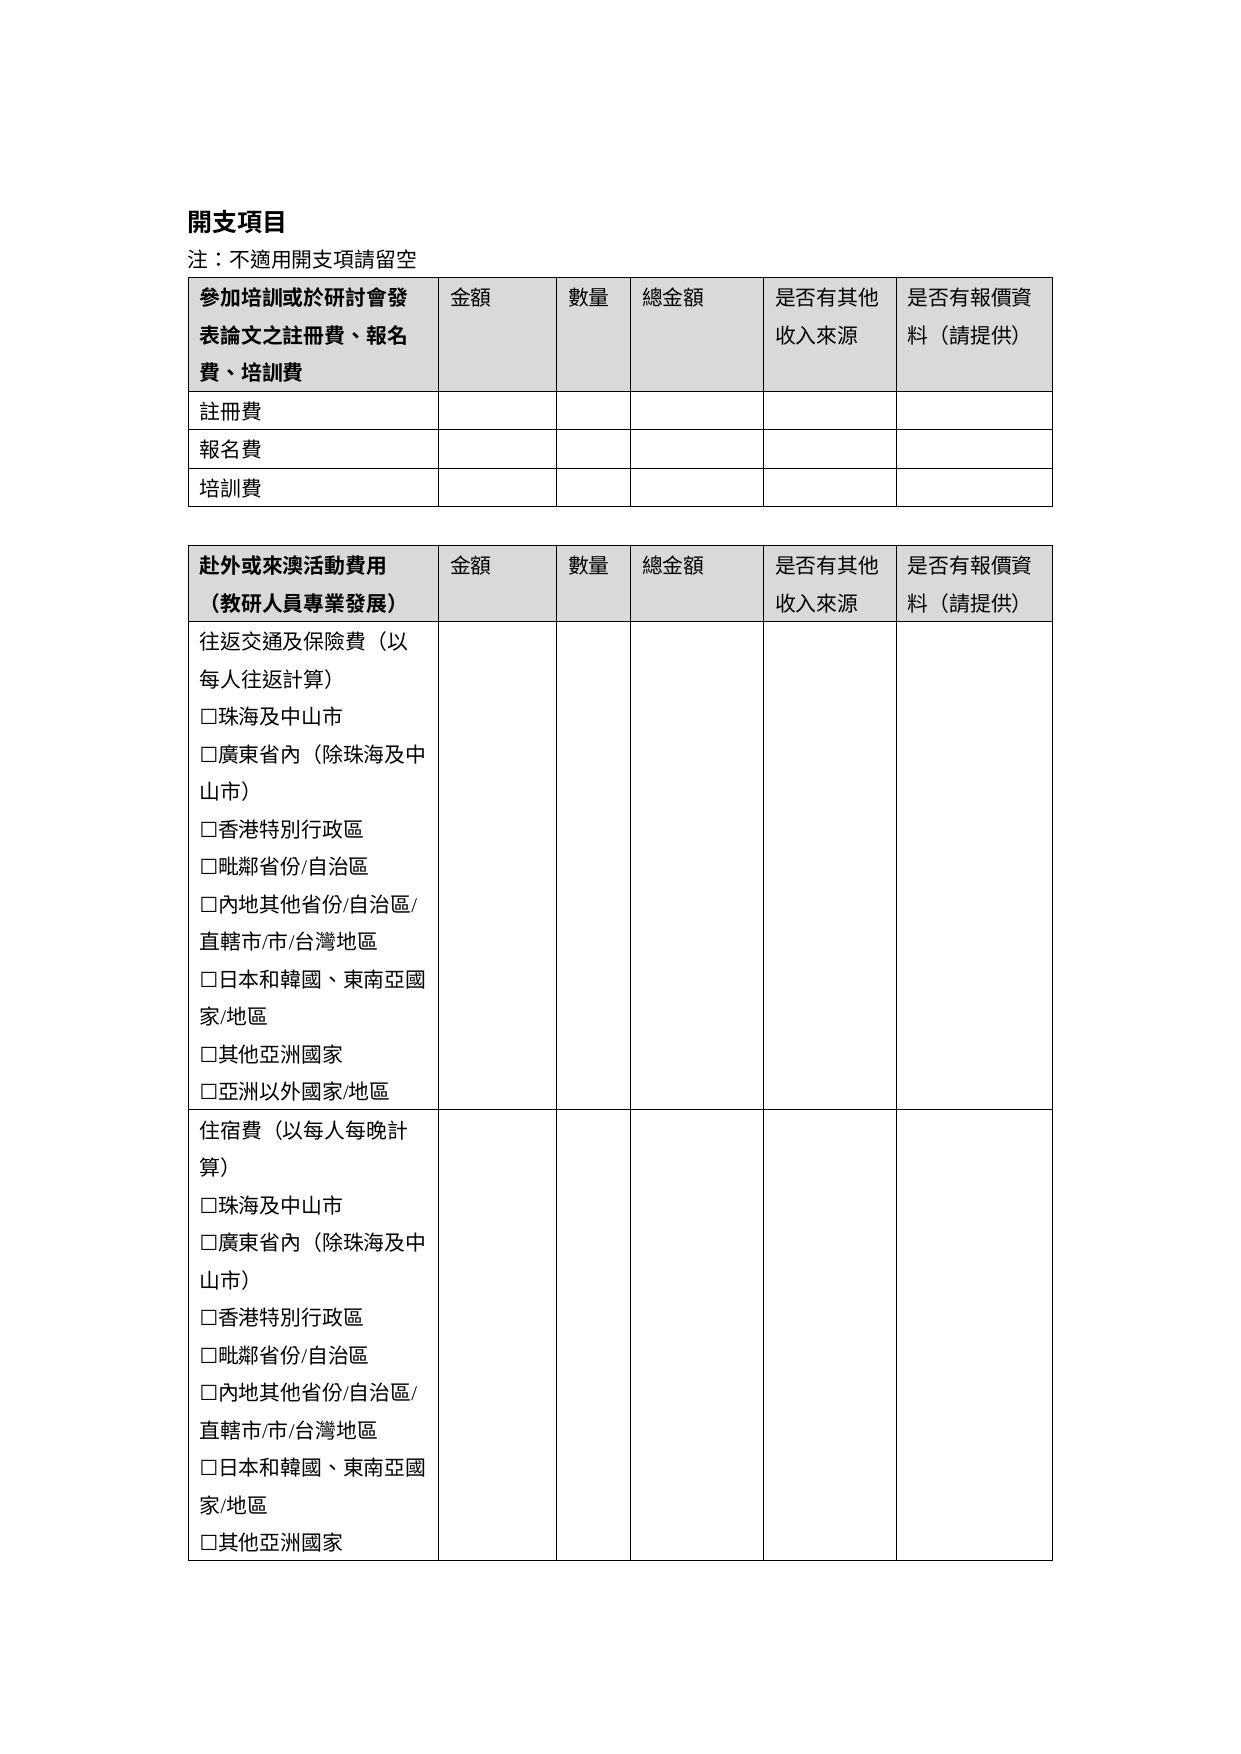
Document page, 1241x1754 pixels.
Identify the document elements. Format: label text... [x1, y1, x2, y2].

table_cell [557, 430, 630, 468]
table_cell 培訓費 [189, 469, 438, 506]
table_header 數量 [557, 546, 630, 621]
table_cell [764, 622, 896, 1109]
table_cell [631, 1110, 763, 1560]
table_cell [439, 469, 556, 506]
table_cell [631, 622, 763, 1109]
text 開支項目 [187, 202, 1053, 239]
table_header 是否有報價資料（請提供） [897, 278, 1052, 391]
text 注：不適用開支項請留空 [187, 239, 1053, 277]
table_cell [764, 1110, 896, 1560]
table_cell [897, 430, 1052, 468]
table_cell [557, 469, 630, 506]
table_header 赴外或來澳活動費用（教研人員專業發展） [189, 546, 438, 621]
table_cell [764, 469, 896, 506]
table_cell [439, 430, 556, 468]
table_cell [557, 392, 630, 429]
table_header 參加培訓或於研討會發表論文之註冊費、報名費、培訓費 [189, 278, 438, 391]
table_header 是否有報價資料（請提供） [897, 546, 1052, 621]
table_cell [897, 392, 1052, 429]
table_header 是否有其他收入來源 [764, 278, 896, 391]
table_cell [557, 1110, 630, 1560]
table_cell [897, 622, 1052, 1109]
table_cell [897, 1110, 1052, 1560]
table_cell [439, 622, 556, 1109]
table_cell [631, 469, 763, 506]
table_cell 往返交通及保險費（以每人往返計算） ☐珠海及中山市 ☐廣東省內（除珠海及中山市） ☐香港特別行政區 ☐毗鄰省份/自治區 ☐內地其他省份/自治區/直轄市/市/台灣地區 ☐日本和韓國、東南亞國家/地區 ☐其他亞洲國家 ☐亞洲以外國家/地區 [189, 622, 438, 1109]
table_cell [764, 430, 896, 468]
table_cell [557, 622, 630, 1109]
table_header 數量 [557, 278, 630, 391]
table_cell [439, 1110, 556, 1560]
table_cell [189, 1110, 438, 1560]
table_cell [764, 392, 896, 429]
table_cell [897, 469, 1052, 506]
table_cell 註冊費 [189, 392, 438, 429]
table_header 金額 [439, 278, 556, 391]
table_cell 報名費 [189, 430, 438, 468]
table_header 是否有其他收入來源 [764, 546, 896, 621]
table_cell [631, 392, 763, 429]
table_header 金額 [439, 546, 556, 621]
table_header 總金額 [631, 278, 763, 391]
table_cell [439, 392, 556, 429]
table_cell [631, 430, 763, 468]
table_header 總金額 [631, 546, 763, 621]
